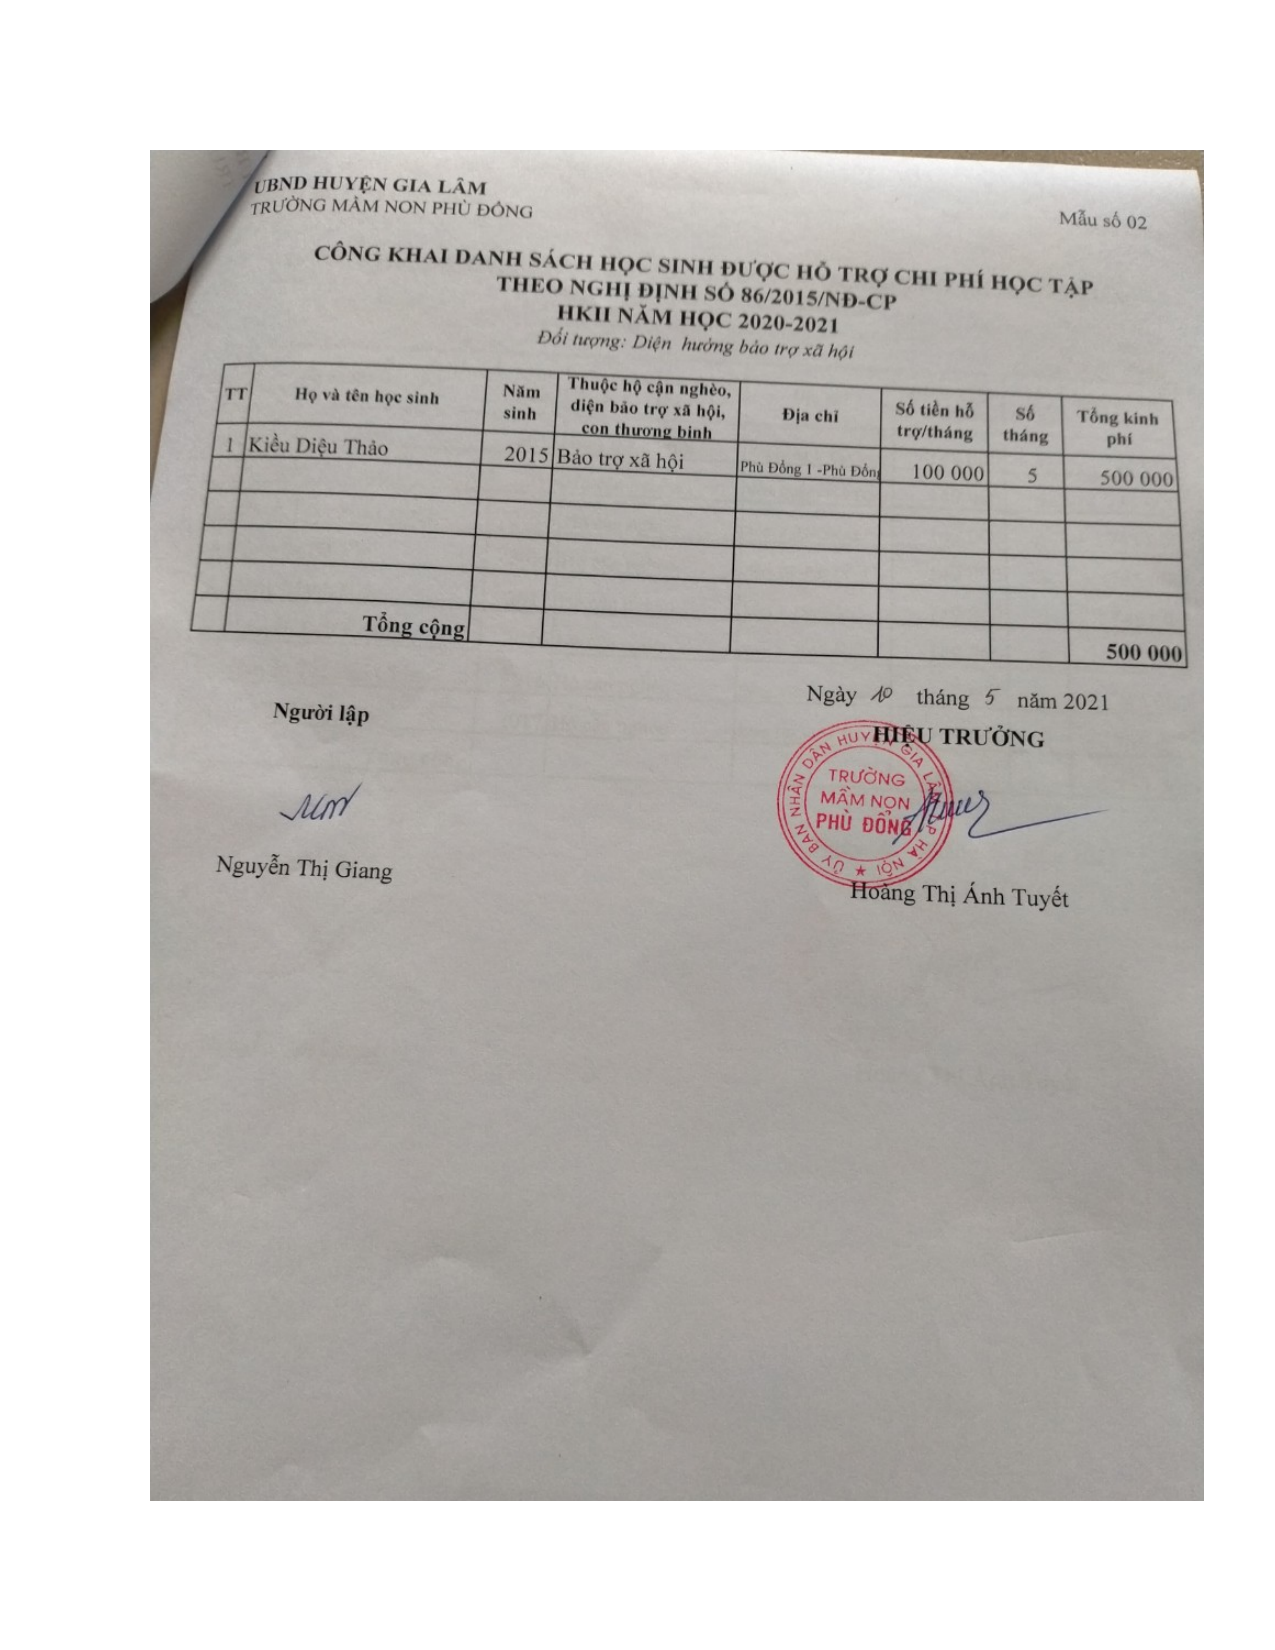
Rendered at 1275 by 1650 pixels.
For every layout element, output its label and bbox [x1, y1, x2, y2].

picture [150, 150, 1204, 1501]
